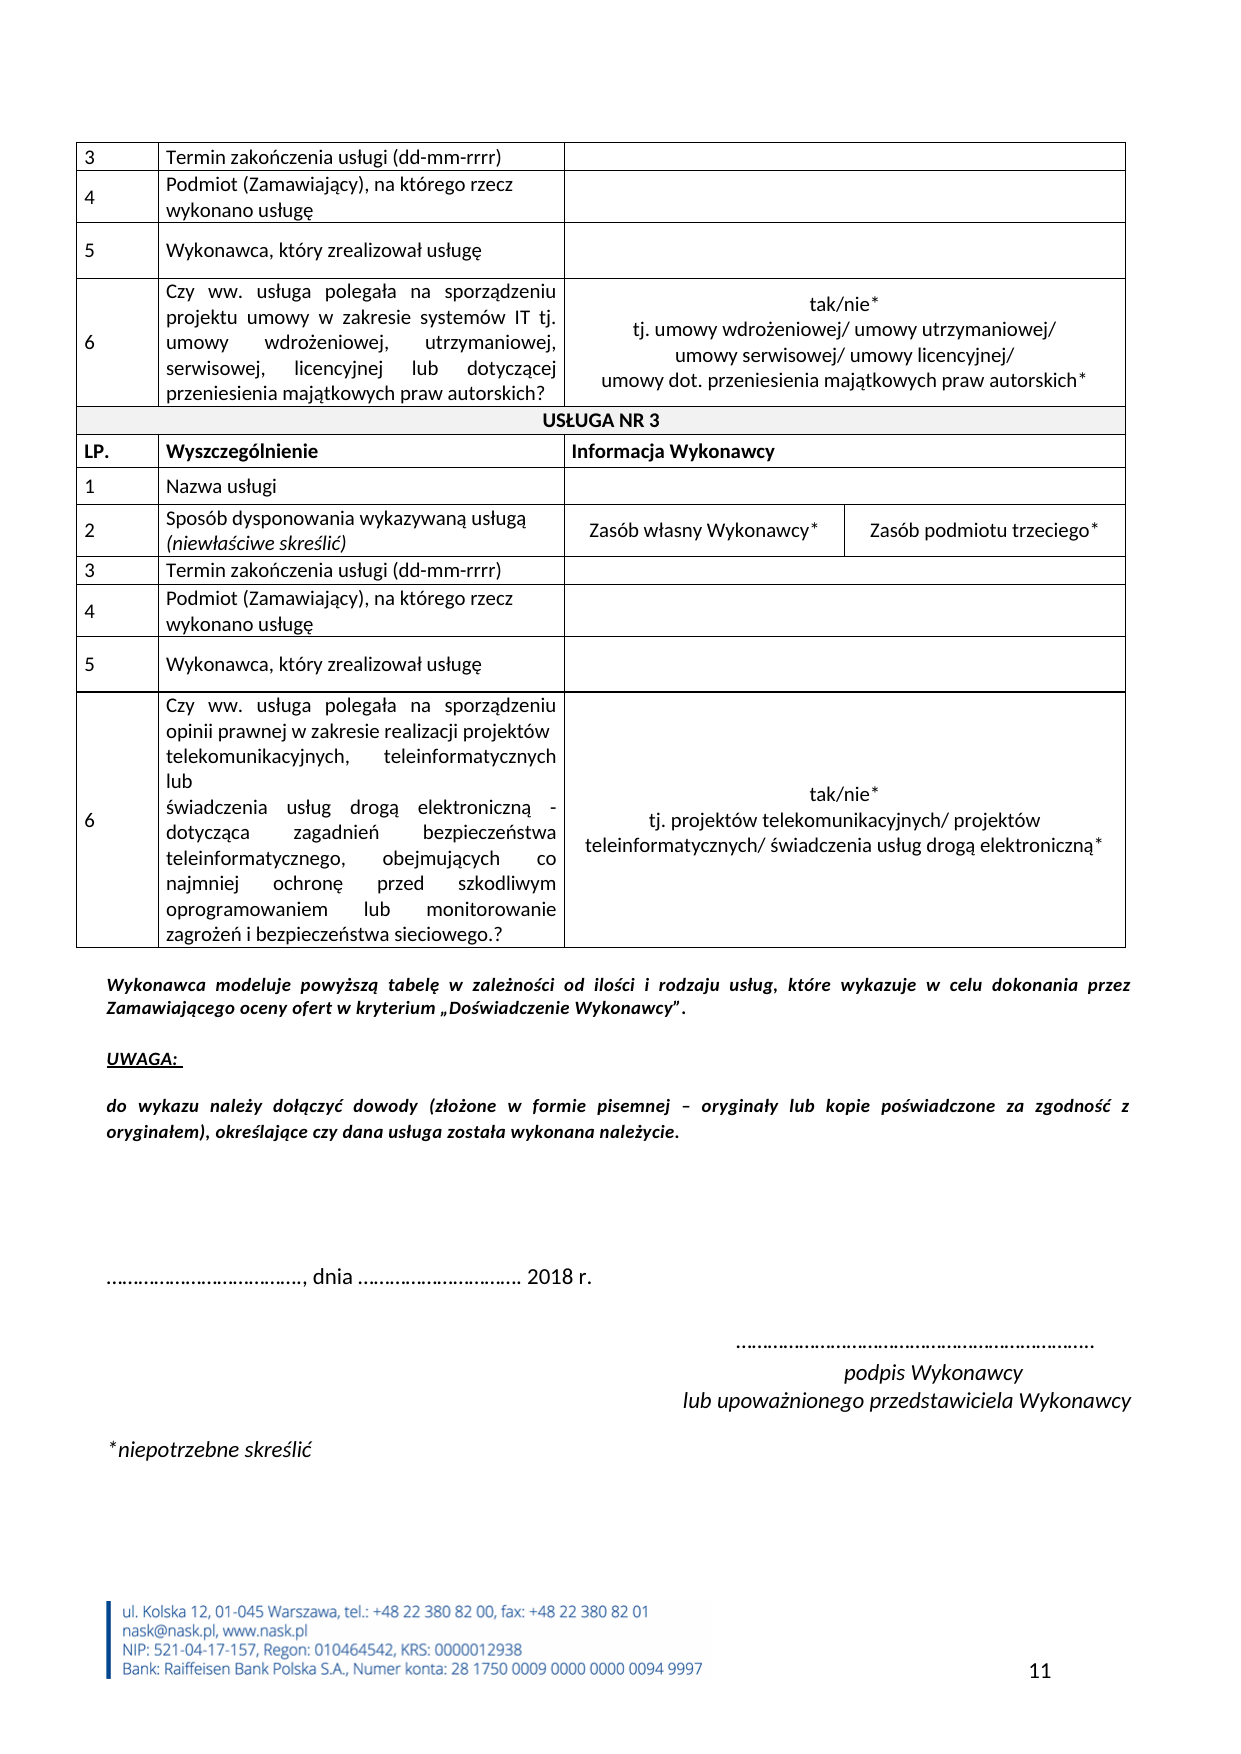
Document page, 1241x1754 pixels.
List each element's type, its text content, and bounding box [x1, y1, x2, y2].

table_cell [565, 468, 1125, 504]
table_cell [565, 223, 1125, 277]
table_cell 6 [77, 693, 158, 947]
table_cell Czy ww. usługa polegała na sporządzeniu opinii prawnej w zakresie realizacji projektów telekomunikacyjnych, teleinformatycznych lub świadczenia usług drogą elektroniczną - dotycząca zagadnień bezpieczeństwa teleinformatycznego, obejmujących co najmniej ochronę przed szkodliwym oprogramowaniem lub monitorowanie zagrożeń i bezpieczeństwa sieciowego.? [159, 693, 564, 947]
table_cell 4 [77, 585, 158, 636]
table_cell Czy ww. usługa polegała na sporządzeniu projektu umowy w zakresie systemów IT tj. umowy wdrożeniowej, utrzymaniowej, serwisowej, licencyjnej lub dotyczącej przeniesienia majątkowych praw autorskich? [159, 279, 564, 406]
text podpis Wykonawcy [770, 1358, 1134, 1387]
text UWAGA: [106, 1047, 1134, 1070]
table_cell Informacja Wykonawcy [565, 435, 1125, 467]
table_cell 5 [77, 637, 158, 691]
text do wykazu należy dołączyć dowody (złożone w formie pisemnej – oryginały lub kopie poświadczone za zgodność z oryginałem), określające czy dana usługa została wykonana należycie. [106, 1094, 1134, 1143]
table_cell 6 [77, 279, 158, 406]
table_cell Wykonawca, który zrealizował usługę [159, 223, 564, 277]
table_cell Wyszczególnienie [159, 435, 564, 467]
text lub upoważnionego przedstawiciela Wykonawcy [106, 1387, 1134, 1414]
table_cell Sposób dysponowania wykazywaną usługą (niewłaściwe skreślić) [159, 505, 564, 556]
text ………………………………., dnia …………………………. 2018 r. [106, 1262, 1134, 1290]
table_cell [565, 143, 1125, 170]
table_cell 3 [77, 143, 158, 170]
table_cell [565, 637, 1125, 691]
table_cell 5 [77, 223, 158, 277]
text ………………………………………………………….. [697, 1326, 1134, 1354]
table_cell Termin zakończenia usługi (dd-mm-rrrr) [159, 143, 564, 170]
table_cell Termin zakończenia usługi (dd-mm-rrrr) [159, 557, 564, 584]
table_cell Zasób własny Wykonawcy* [565, 505, 844, 556]
table_cell [565, 585, 1125, 636]
table_cell [565, 171, 1125, 222]
table_cell Zasób podmiotu trzeciego* [845, 505, 1125, 556]
table_cell USŁUGA NR 3 [77, 407, 1125, 434]
table_cell tak/nie* tj. umowy wdrożeniowej/ umowy utrzymaniowej/ umowy serwisowej/ umowy licencyjnej/ umowy dot. przeniesienia majątkowych praw autorskich* [565, 279, 1125, 406]
table_cell Podmiot (Zamawiający), na którego rzecz wykonano usługę [159, 585, 564, 636]
table_cell LP. [77, 435, 158, 467]
table_cell 2 [77, 505, 158, 556]
table_cell 1 [77, 468, 158, 504]
text Wykonawca modeluje powyższą tabelę w zależności od ilości i rodzaju usług, które wykazuje w celu dokonania przez Zamawiającego oceny ofert w kryterium „Doświadczenie Wykonawcy”. [106, 973, 1134, 1019]
table_cell 3 [77, 557, 158, 584]
table_cell tak/nie* tj. projektów telekomunikacyjnych/ projektów teleinformatycznych/ świadczenia usług drogą elektroniczną* [565, 693, 1125, 947]
table_cell [565, 557, 1125, 584]
table_cell Wykonawca, który zrealizował usługę [159, 637, 564, 691]
table_cell Nazwa usługi [159, 468, 564, 504]
table_cell 4 [77, 171, 158, 222]
text *niepotrzebne skreślić [106, 1435, 1134, 1463]
picture [106, 1601, 714, 1679]
table_cell Podmiot (Zamawiający), na którego rzecz wykonano usługę [159, 171, 564, 222]
